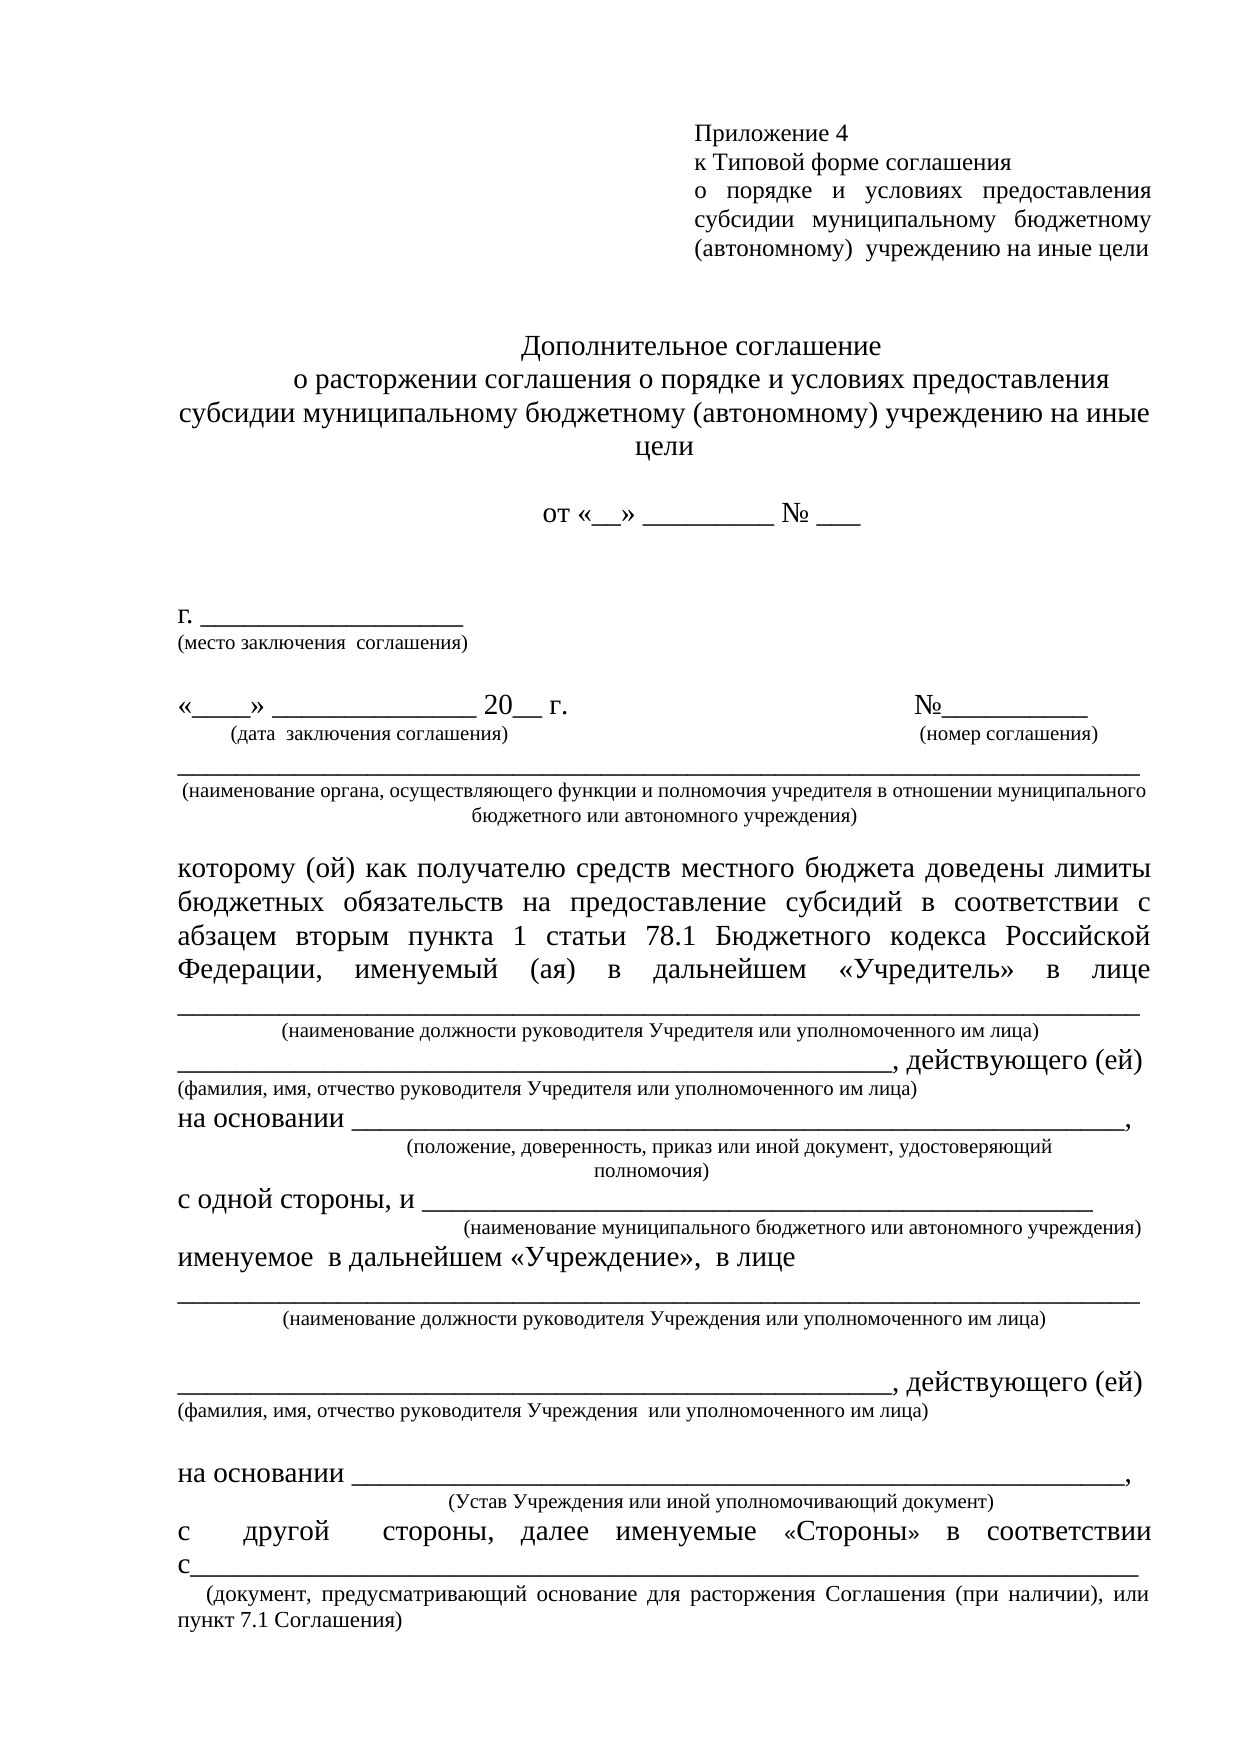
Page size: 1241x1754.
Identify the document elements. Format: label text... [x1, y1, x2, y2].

text (дата заключения соглашения) (номер соглашения) [177, 721, 1152, 745]
text (фамилия, имя, отчество руководителя Учредителя или уполномоченного им лица) [177, 1076, 1152, 1100]
text (наименование органа, осуществляющего функции и полномочия учредителя в отношении муниципального бюджетного или автономного учреждения) [177, 778, 1152, 827]
text (наименование должности руководителя Учреждения или уполномоченного им лица) [177, 1306, 1152, 1330]
text (место заключения соглашения) [177, 630, 1152, 654]
text от «__» _________ № ___ [177, 496, 1152, 529]
text (наименование муниципального бюджетного или автономного учреждения) [177, 1215, 1152, 1239]
text __________________________________________________________________ [177, 745, 1152, 778]
text «____» ______________ 20__ г. №__________ [177, 687, 1152, 721]
text именуемое в дальнейшем «Учреждение», в лице __________________________________________________________________ [177, 1239, 1152, 1306]
text (фамилия, имя, отчество руководителя Учреждения или уполномоченного им лица) [177, 1397, 1152, 1422]
text (положение, доверенность, приказ или иной документ, удостоверяющий [177, 1133, 1152, 1158]
text на основании _____________________________________________________, [177, 1100, 1152, 1133]
table_header Приложение 4 к Типовой форме соглашения о порядке и условиях предоставления субсидии муниципальному бюджетному (автономному) учреждению на иные цели [694, 118, 1152, 262]
text (Устав Учреждения или иной уполномочивающий документ) [177, 1489, 1152, 1513]
text с одной стороны, и ______________________________________________ [177, 1182, 1152, 1215]
subtitle г. __________________ [177, 596, 1152, 630]
text о расторжении соглашения о порядке и условиях предоставления субсидии муниципальному бюджетному (автономному) учреждению на иные цели [177, 361, 1152, 462]
text _________________________________________________, действующего (ей) [177, 1042, 1152, 1076]
text Дополнительное соглашение [177, 328, 1152, 361]
text на основании _____________________________________________________, [177, 1455, 1152, 1489]
text которому (ой) как получателю средств местного бюджета доведены лимиты бюджетных обязательств на предоставление субсидий в соответствии с абзацем вторым пункта 1 статьи 78.1 Бюджетного кодекса Российской Федерации, именуемый (ая) в дальнейшем «Учредитель» в лице __________________________________________________________________ [177, 851, 1152, 1018]
text с другой стороны, далее именуемые «Стороны» в соответствии с_________________________________________________________________ [177, 1513, 1152, 1580]
text (документ, предусматривающий основание для расторжения Соглашения (при наличии), или пункт 7.1 Соглашения) [177, 1580, 1152, 1632]
text полномочия) [177, 1158, 1152, 1182]
text _________________________________________________, действующего (ей) [177, 1364, 1152, 1397]
text (наименование должности руководителя Учредителя или уполномоченного им лица) [177, 1018, 1152, 1042]
